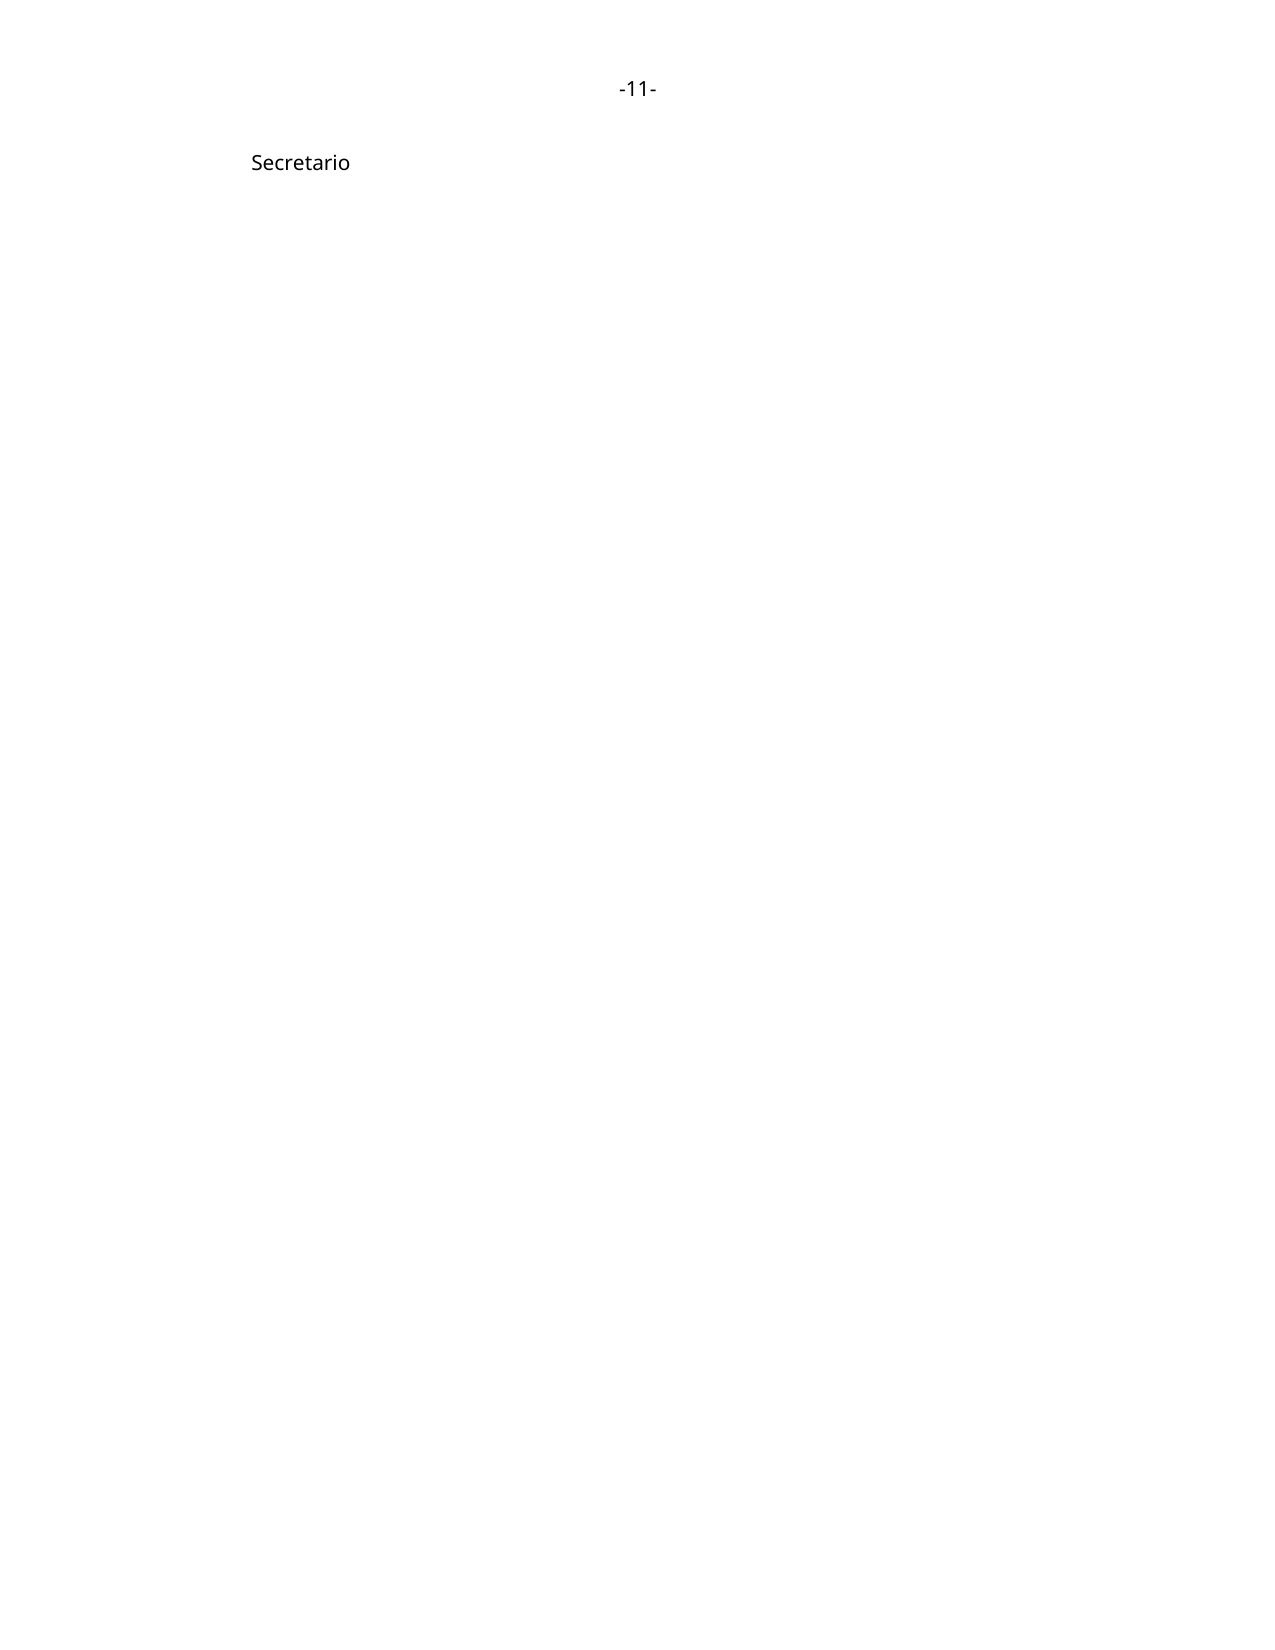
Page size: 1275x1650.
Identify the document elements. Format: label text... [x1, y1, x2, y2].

text Secretario [177, 148, 1098, 176]
